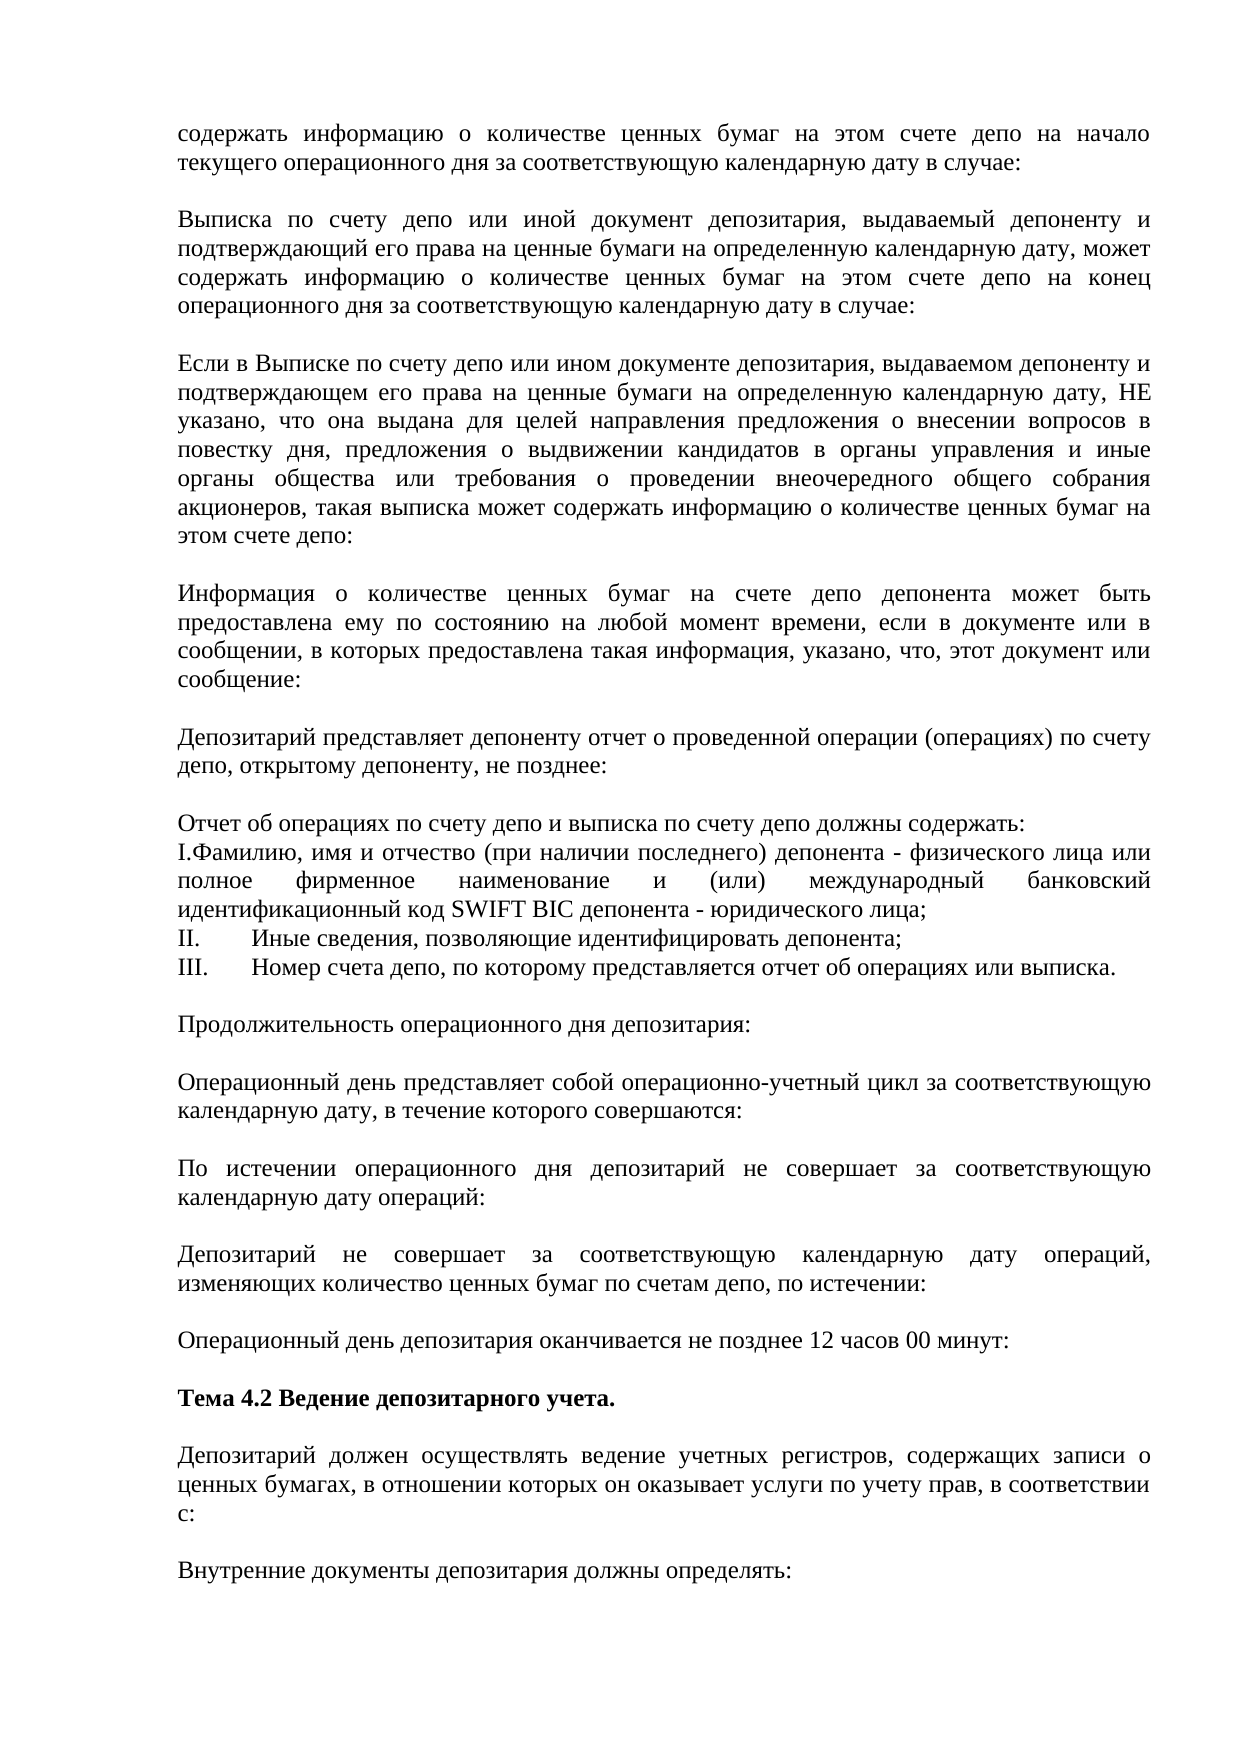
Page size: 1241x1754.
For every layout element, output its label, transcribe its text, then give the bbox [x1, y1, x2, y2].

text Выписка по счету депо или иной документ депозитария, выдаваемый депоненту и подтверждающий его права на ценные бумаги на определенную календарную дату, может содержать информацию о количестве ценных бумаг на этом счете депо на конец операционного дня за соответствующую календарную дату в случае: [177, 204, 1152, 319]
text Операционный день депозитария оканчивается не позднее 12 часов 00 минут: [177, 1326, 1152, 1354]
text Тема 4.2 Ведение депозитарного учета. [177, 1383, 1152, 1412]
list Иные сведения, позволяющие идентифицировать депонента; [177, 923, 1152, 952]
text Продолжительность операционного дня депозитария: [177, 1009, 1152, 1038]
text Если в Выписке по счету депо или ином документе депозитария, выдаваемом депоненту и подтверждающем его права на ценные бумаги на определенную календарную дату, НЕ указано, что она выдана для целей направления предложения о внесении вопросов в повестку дня, предложения о выдвижении кандидатов в органы управления и иные органы общества или требования о проведении внеочередного общего собрания акционеров, такая выписка может содержать информацию о количестве ценных бумаг на этом счете депо: [177, 348, 1152, 549]
text Информация о количестве ценных бумаг на счете депо депонента может быть предоставлена ему по состоянию на любой момент времени, если в документе или в сообщении, в которых предоставлена такая информация, указано, что, этот документ или сообщение: [177, 578, 1152, 693]
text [177, 118, 1152, 176]
list Фамилию, имя и отчество (при наличии последнего) депонента - физического лица или полное фирменное наименование и (или) международный банковский идентификационный код SWIFT BIC депонента - юридического лица; [177, 837, 1152, 923]
text Депозитарий должен осуществлять ведение учетных регистров, содержащих записи о ценных бумагах, в отношении которых он оказывает услуги по учету прав, в соответствии с: [177, 1441, 1152, 1527]
text Депозитарий не совершает за соответствующую календарную дату операций, изменяющих количество ценных бумаг по счетам депо, по истечении: [177, 1239, 1152, 1297]
text Внутренние документы депозитария должны определять: [177, 1556, 1152, 1584]
text Операционный день представляет собой операционно-учетный цикл за соответствующую календарную дату, в течение которого совершаются: [177, 1067, 1152, 1124]
list Номер счета депо, по которому представляется отчет об операциях или выписка. [177, 952, 1152, 981]
text Депозитарий представляет депоненту отчет о проведенной операции (операциях) по счету депо, открытому депоненту, не позднее: [177, 722, 1152, 779]
text По истечении операционного дня депозитарий не совершает за соответствующую календарную дату операций: [177, 1153, 1152, 1211]
text Отчет об операциях по счету депо и выписка по счету депо должны содержать: [177, 808, 1152, 837]
